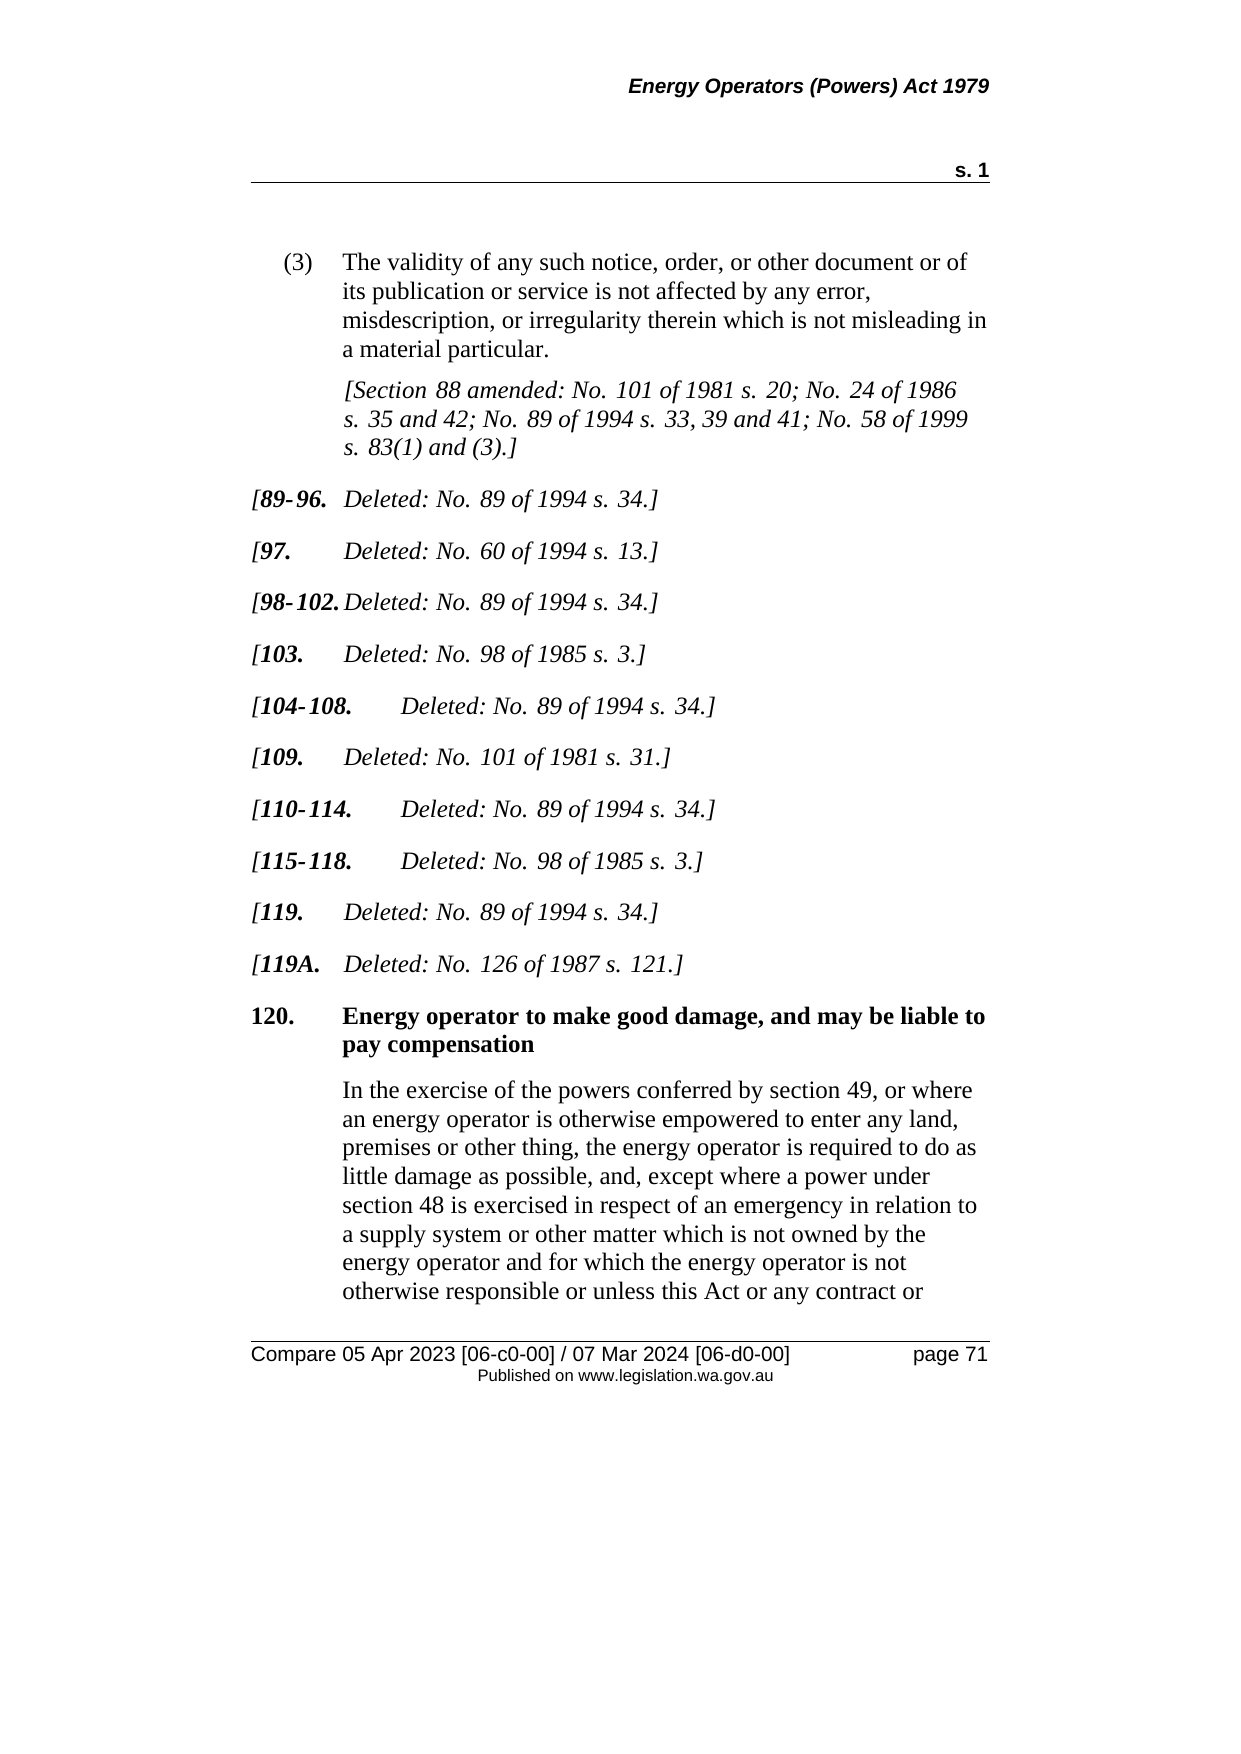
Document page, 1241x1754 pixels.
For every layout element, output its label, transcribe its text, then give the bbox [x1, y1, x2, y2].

text [89-96. Deleted: No. 89 of 1994 s. 34.] [251, 484, 990, 513]
text [Section 88 amended: No. 101 of 1981 s. 20; No. 24 of 1986 s. 35 and 42; No. 89 of 1994 s. 33, 39 and 41; No. 58 of 1999 s. 83(1) and (3).] [251, 375, 990, 461]
text [98-102. Deleted: No. 89 of 1994 s. 34.] [251, 587, 990, 616]
text [115-118. Deleted: No. 98 of 1985 s. 3.] [251, 846, 990, 874]
text (3) The validity of any such notice, order, or other document or of its publication or service is not affected by any error, misdescription, or irregularity therein which is not misleading in a material particular. [251, 247, 990, 362]
text [119A. Deleted: No. 126 of 1987 s. 121.] [251, 949, 990, 978]
text [110-114. Deleted: No. 89 of 1994 s. 34.] [251, 794, 990, 823]
text [97. Deleted: No. 60 of 1994 s. 13.] [251, 536, 990, 564]
text [103. Deleted: No. 98 of 1985 s. 3.] [251, 639, 990, 668]
text [109. Deleted: No. 101 of 1981 s. 31.] [251, 742, 990, 771]
text [104-108. Deleted: No. 89 of 1994 s. 34.] [251, 691, 990, 719]
text [119. Deleted: No. 89 of 1994 s. 34.] [251, 897, 990, 926]
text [251, 1075, 990, 1305]
subtitle 120. Energy operator to make good damage, and may be liable to pay compensation [251, 1001, 990, 1058]
